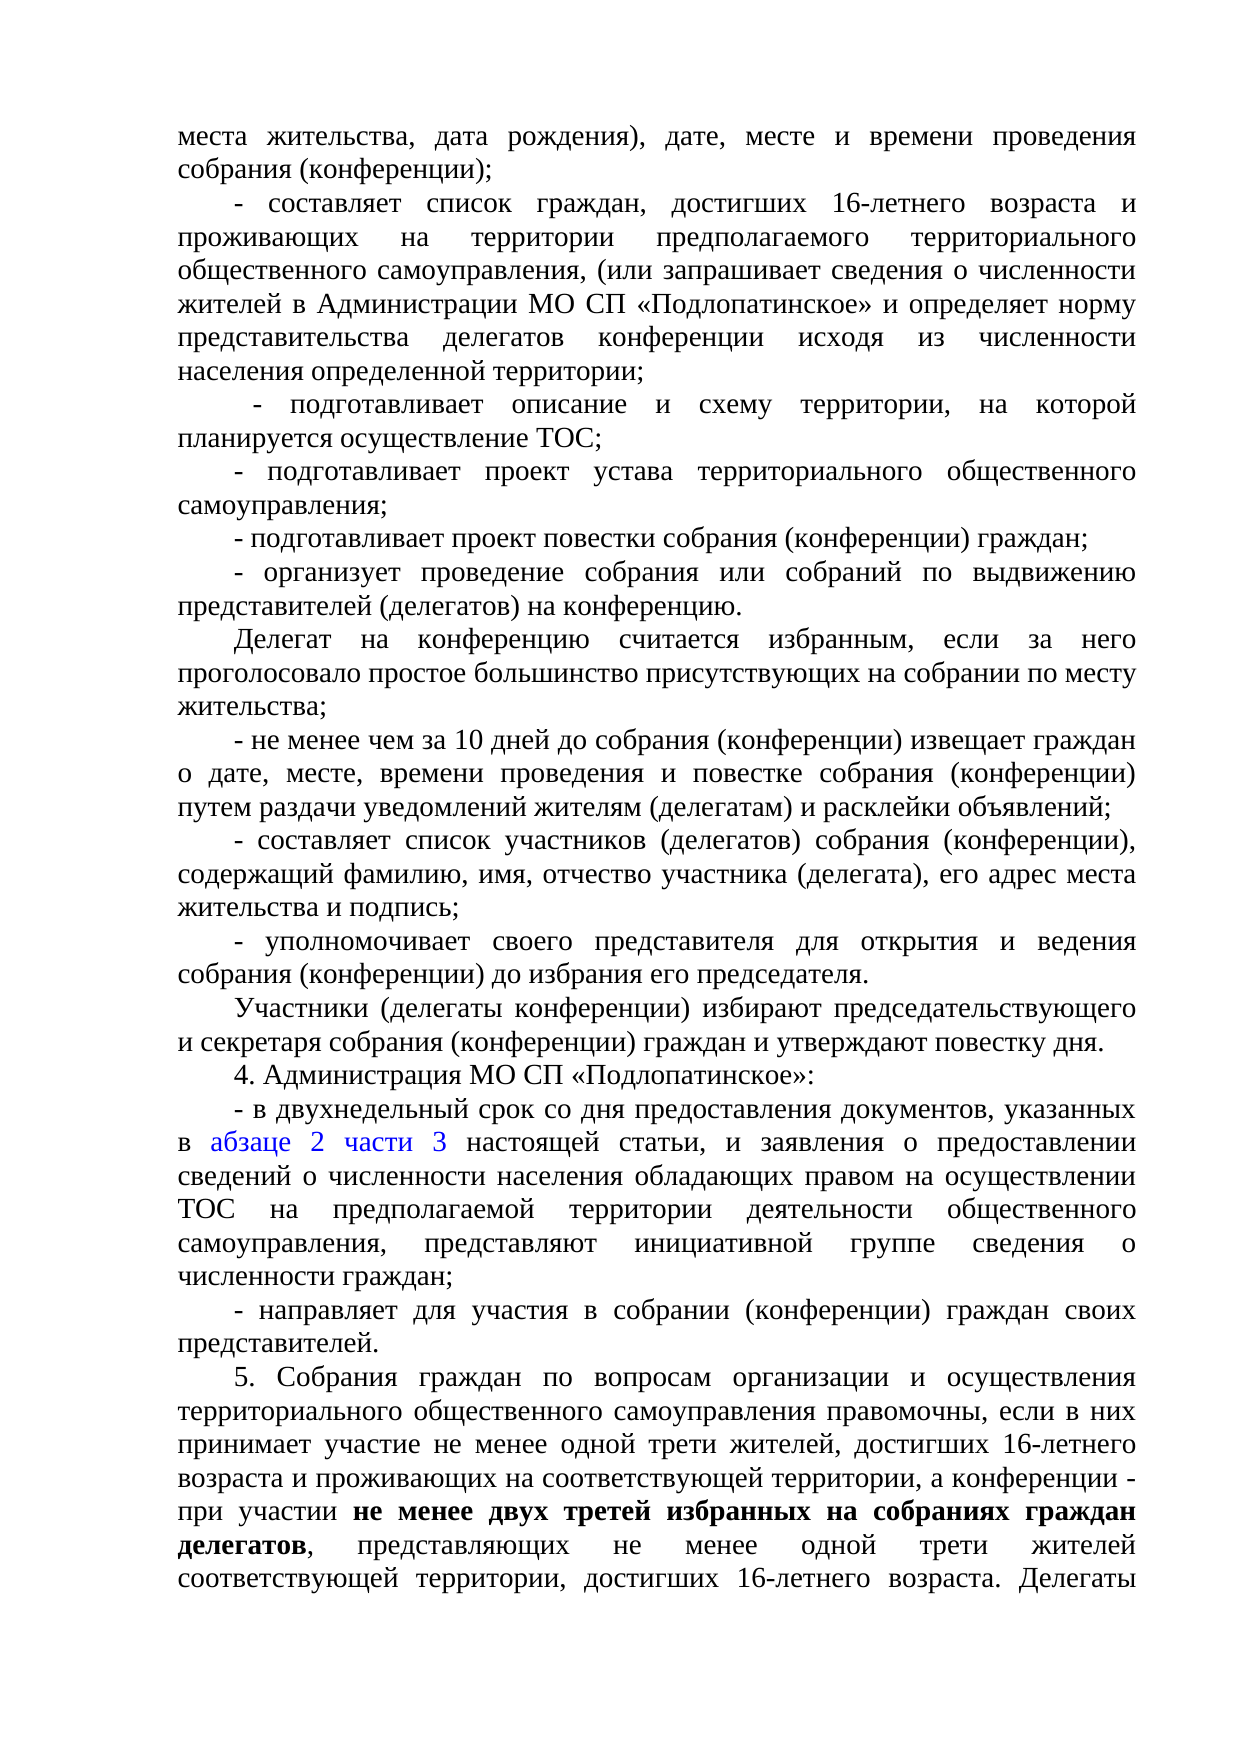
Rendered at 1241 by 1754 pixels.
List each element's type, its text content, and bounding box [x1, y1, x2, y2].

text Делегат на конференцию считается избранным, если за него проголосовало простое большинство присутствующих на собрании по месту жительства; [177, 621, 1137, 722]
text Участники (делегаты конференции) избирают председательствующего и секретаря собрания (конференции) граждан и утверждают повестку дня. [177, 990, 1137, 1057]
text - не менее чем за 10 дней до собрания (конференции) извещает граждан о дате, месте, времени проведения и повестке собрания (конференции) путем раздачи уведомлений жителям (делегатам) и расклейки объявлений; [177, 722, 1137, 822]
text - уполномочивает своего представителя для открытия и ведения собрания (конференции) до избрания его председателя. [177, 923, 1137, 990]
text - организует проведение собрания или собраний по выдвижению представителей (делегатов) на конференцию. [177, 554, 1137, 621]
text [177, 1359, 1137, 1594]
text - подготавливает проект повестки собрания (конференции) граждан; [177, 521, 1137, 554]
text - составляет список участников (делегатов) собрания (конференции), содержащий фамилию, имя, отчество участника (делегата), его адрес места жительства и подпись; [177, 822, 1137, 923]
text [177, 118, 1137, 185]
text - составляет список граждан, достигших 16-летнего возраста и проживающих на территории предполагаемого территориального общественного самоуправления, (или запрашивает сведения о численности жителей в Администрации МО СП «Подлопатинское» и определяет норму представительства делегатов конференции исходя из численности населения определенной территории; [177, 185, 1137, 386]
text 4. Администрация МО СП «Подлопатинское»: [177, 1057, 1137, 1091]
text - в двухнедельный срок со дня предоставления документов, указанных в абзаце 2 части 3 настоящей статьи, и заявления о предоставлении сведений о численности населения обладающих правом на осуществлении ТОС на предполагаемой территории деятельности общественного самоуправления, представляют инициативной группе сведения о численности граждан; [177, 1091, 1137, 1292]
text - подготавливает описание и схему территории, на которой планируется осуществление ТОС; [177, 386, 1137, 453]
text - направляет для участия в собрании (конференции) граждан своих представителей. [177, 1292, 1137, 1359]
text - подготавливает проект устава территориального общественного самоуправления; [177, 453, 1137, 521]
